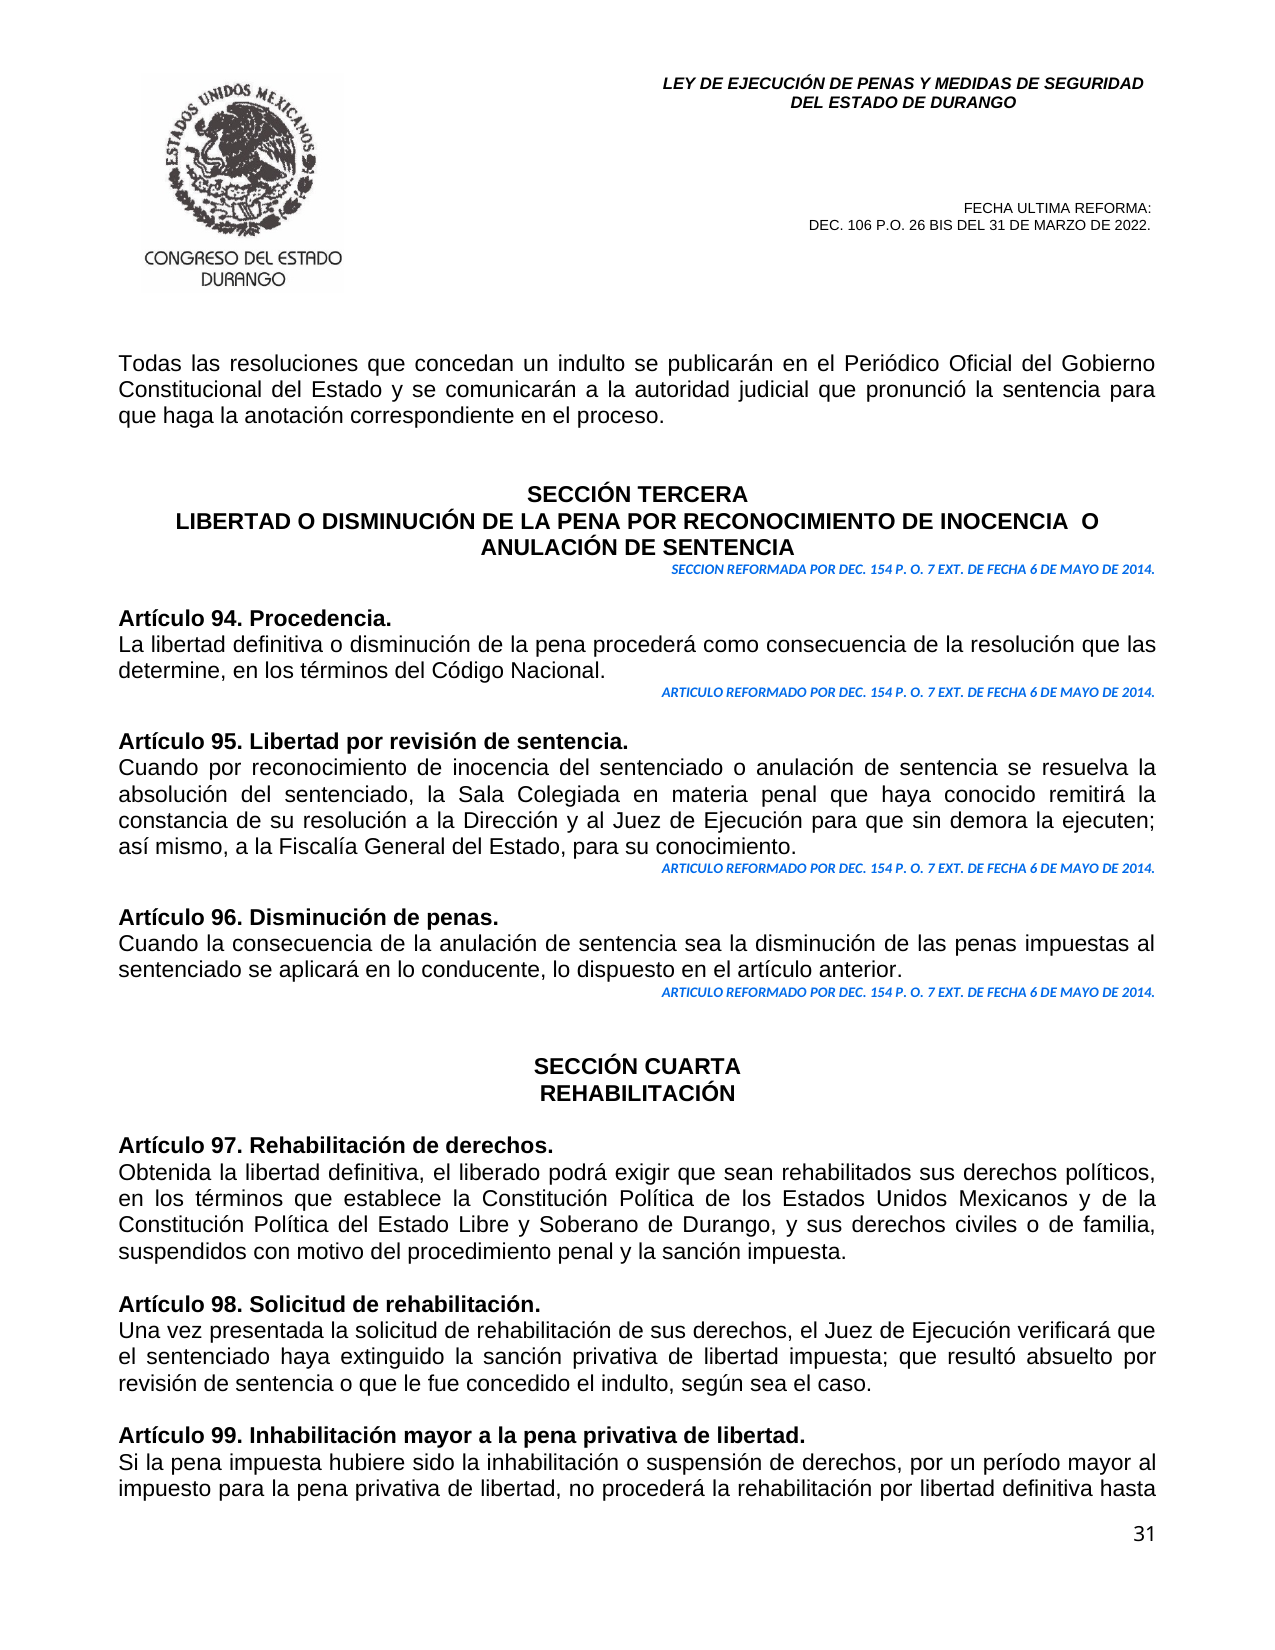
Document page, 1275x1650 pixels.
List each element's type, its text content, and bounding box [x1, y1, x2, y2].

text Cuando por reconocimiento de inocencia del sentenciado o anulación de sentencia se resuelva la absolución del sentenciado, la Sala Colegiada en materia penal que haya conocido remitirá la constancia de su resolución a la Dirección y al Juez de Ejecución para que sin demora la ejecuten; así mismo, a la Fiscalía General del Estado, para su conocimiento. [118, 754, 1157, 859]
text Cuando la consecuencia de la anulación de sentencia sea la disminución de las penas impuestas al sentenciado se aplicará en lo conducente, lo dispuesto en el artículo anterior. [118, 930, 1157, 983]
text Una vez presentada la solicitud de rehabilitación de sus derechos, el Juez de Ejecución verificará que el sentenciado haya extinguido la sanción privativa de libertad impuesta; que resultó absuelto por revisión de sentencia o que le fue concedido el indulto, según sea el caso. [118, 1317, 1157, 1396]
text Artículo 94. Procedencia. [118, 604, 1157, 631]
text ARTICULO REFORMADO POR DEC. 154 P. O. 7 EXT. DE FECHA 6 DE MAYO DE 2014. [118, 859, 1157, 877]
text SECCIÓN CUARTA [118, 1053, 1157, 1080]
text Artículo 98. Solicitud de rehabilitación. [118, 1291, 1157, 1317]
text SECCION REFORMADA POR DEC. 154 P. O. 7 EXT. DE FECHA 6 DE MAYO DE 2014. [118, 560, 1157, 578]
text Artículo 97. Rehabilitación de derechos. [118, 1132, 1157, 1159]
text LIBERTAD O DISMINUCIÓN DE LA PENA POR RECONOCIMIENTO DE INOCENCIA O ANULACIÓN DE SENTENCIA [118, 508, 1157, 560]
text ARTICULO REFORMADO POR DEC. 154 P. O. 7 EXT. DE FECHA 6 DE MAYO DE 2014. [118, 684, 1157, 701]
text Artículo 96. Disminución de penas. [118, 904, 1157, 930]
text Artículo 99. Inhabilitación mayor a la pena privativa de libertad. [118, 1422, 1157, 1449]
text SECCIÓN TERCERA [118, 481, 1157, 508]
picture [140, 73, 344, 293]
text REHABILITACIÓN [118, 1080, 1157, 1106]
text ARTICULO REFORMADO POR DEC. 154 P. O. 7 EXT. DE FECHA 6 DE MAYO DE 2014. [118, 983, 1157, 1001]
text Todas las resoluciones que concedan un indulto se publicarán en el Periódico Oficial del Gobierno Constitucional del Estado y se comunicarán a la autoridad judicial que pronunció la sentencia para que haga la anotación correspondiente en el proceso. [118, 349, 1157, 429]
text La libertad definitiva o disminución de la pena procederá como consecuencia de la resolución que las determine, en los términos del Código Nacional. [118, 631, 1157, 684]
text Obtenida la libertad definitiva, el liberado podrá exigir que sean rehabilitados sus derechos políticos, en los términos que establece la Constitución Política de los Estados Unidos Mexicanos y de la Constitución Política del Estado Libre y Soberano de Durango, y sus derechos civiles o de familia, suspendidos con motivo del procedimiento penal y la sanción impuesta. [118, 1159, 1157, 1264]
text Artículo 95. Libertad por revisión de sentencia. [118, 728, 1157, 754]
